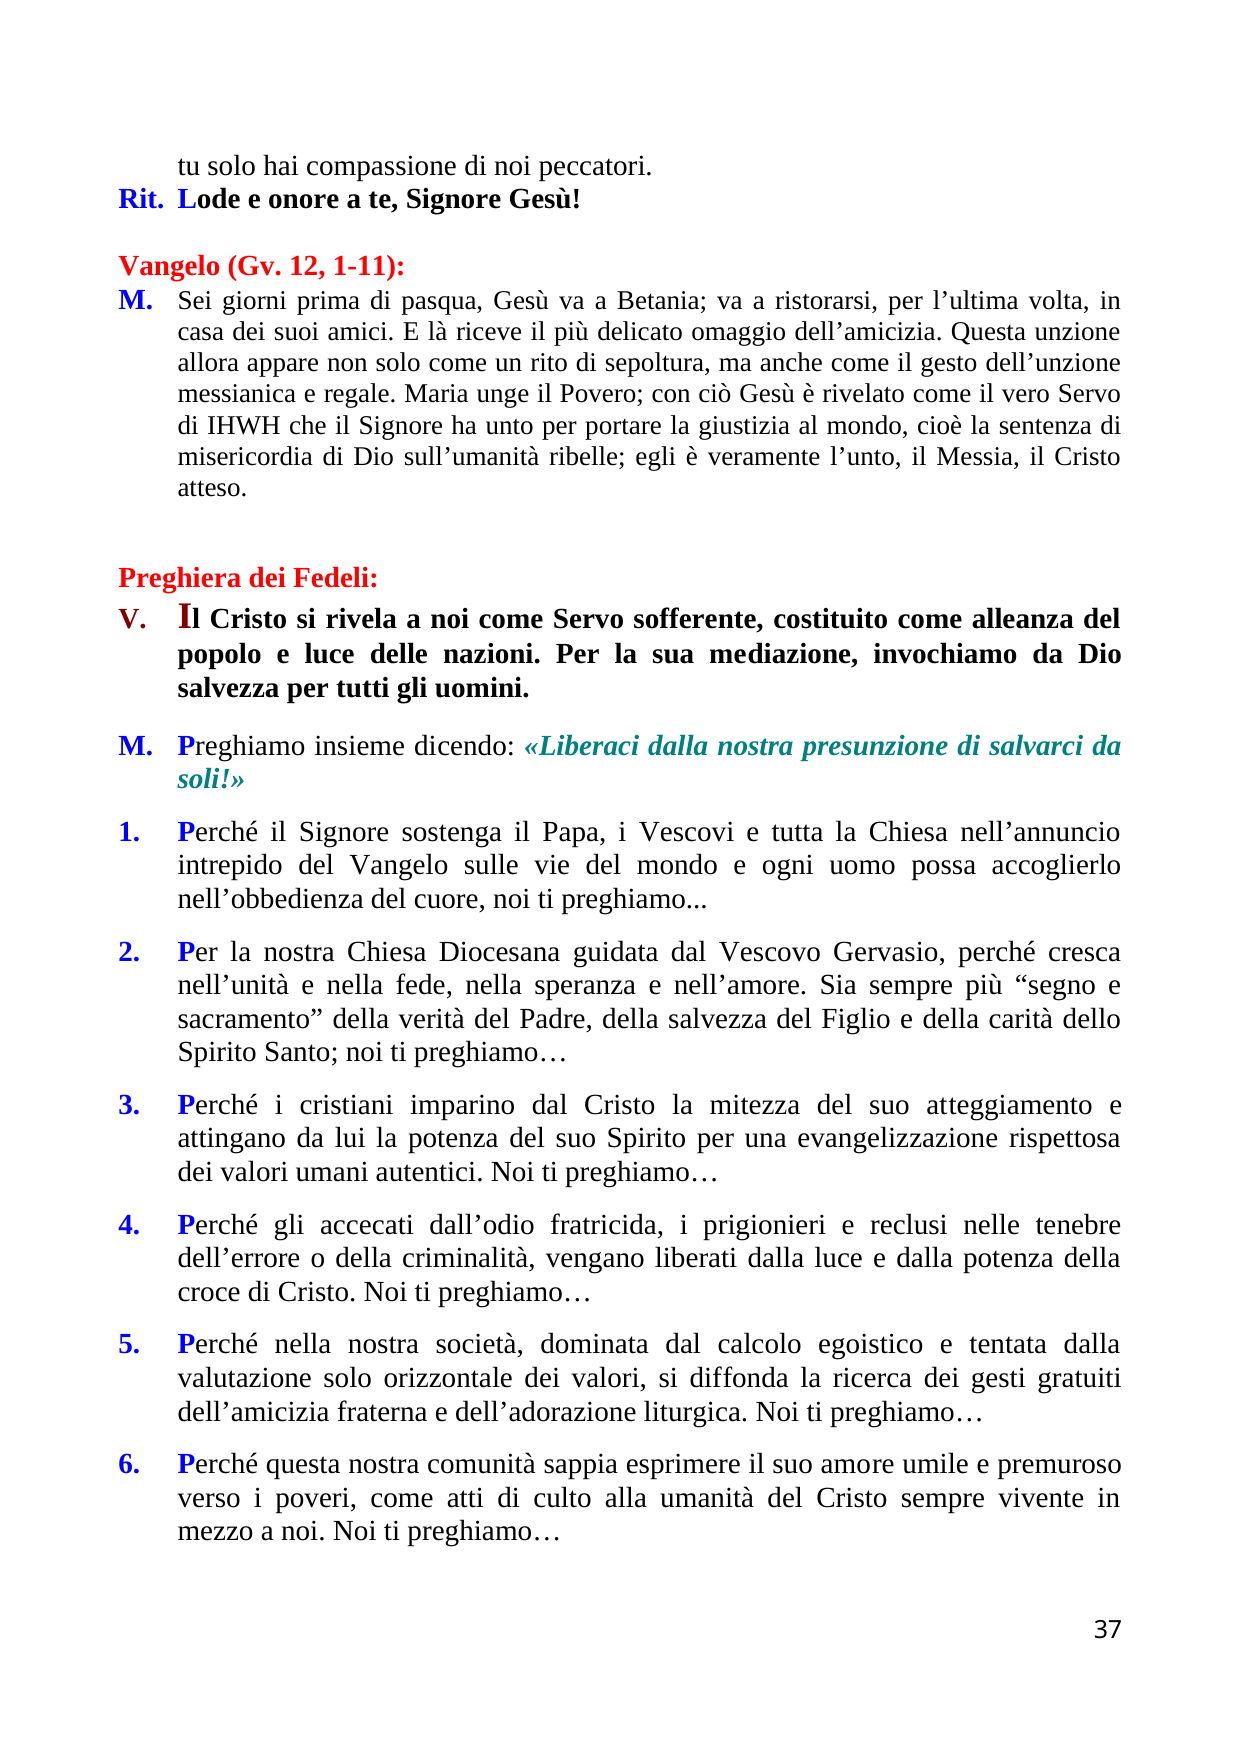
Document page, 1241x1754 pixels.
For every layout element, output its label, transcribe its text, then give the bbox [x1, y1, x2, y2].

text 1. Perché il Signore sostenga il Papa, i Vescovi e tutta la Chiesa nell’annuncio intrepido del Vangelo sulle vie del mondo e ogni uomo possa accoglierlo nell’obbedienza del cuore, noi ti preghiamo... [118, 814, 1122, 914]
text 4. Perché gli accecati dall’odio fratricida, i prigionieri e reclusi nelle tenebre dell’errore o della criminalità, vengano liberati dalla luce e dalla potenza della croce di Cristo. Noi ti preghiamo… [118, 1207, 1122, 1307]
text 2. Per la nostra Chiesa Diocesana guidata dal Vescovo Gervasio, perché cresca nell’unità e nella fede, nella speranza e nell’amore. Sia sempre più “segno e sacramento” della verità del Padre, della salvezza del Figlio e della carità dello Spirito Santo; noi ti preghiamo… [118, 934, 1122, 1068]
text V. Il Cristo si rivela a noi come Servo sofferente, costituito come alleanza del popolo e luce delle nazioni. Per la sua mediazione, invochiamo da Dio salvezza per tutti gli uomini. [118, 593, 1122, 703]
text Preghiera dei Fedeli: [118, 560, 1122, 593]
text tu solo hai compassione di noi peccatori. [177, 148, 1122, 181]
text 5. Perché nella nostra società, dominata dal calcolo egoistico e tentata dalla valutazione solo orizzontale dei valori, si diffonda la ricerca dei gesti gratuiti dell’amicizia fraterna e dell’adorazione liturgica. Noi ti preghiamo… [118, 1327, 1122, 1427]
text 3. Perché i cristiani imparino dal Cristo la mitezza del suo atteggiamento e attingano da lui la potenza del suo Spirito per una evangelizzazione rispettosa dei valori umani autentici. Noi ti preghiamo… [118, 1087, 1122, 1188]
text M. Sei giorni prima di pasqua, Gesù va a Betania; va a ristorarsi, per l’ultima volta, in casa dei suoi amici. E là riceve il più delicato omaggio dell’amicizia. Questa unzione allora appare non solo come un rito di sepoltura, ma anche come il gesto dell’unzione messianica e regale. Maria unge il Povero; con ciò Gesù è rivelato come il vero Servo di IHWH che il Signore ha unto per portare la giustizia al mondo, cioè la sentenza di misericordia di Dio sull’umanità ribelle; egli è veramente l’unto, il Messia, il Cristo atteso. [118, 282, 1122, 502]
text M. Preghiamo insieme dicendo: «Liberaci dalla nostra presunzione di salvarci da soli!» [118, 728, 1122, 795]
text Rit. Lode e onore a te, Signore Gesù! [118, 181, 1122, 215]
text 6. Perché questa nostra comunità sappia esprimere il suo amore umile e premuroso verso i poveri, come atti di culto alla umanità del Cristo sempre vivente in mezzo a noi. Noi ti preghiamo… [118, 1446, 1122, 1547]
text Vangelo (Gv. 12, 1-11): [118, 248, 1122, 282]
